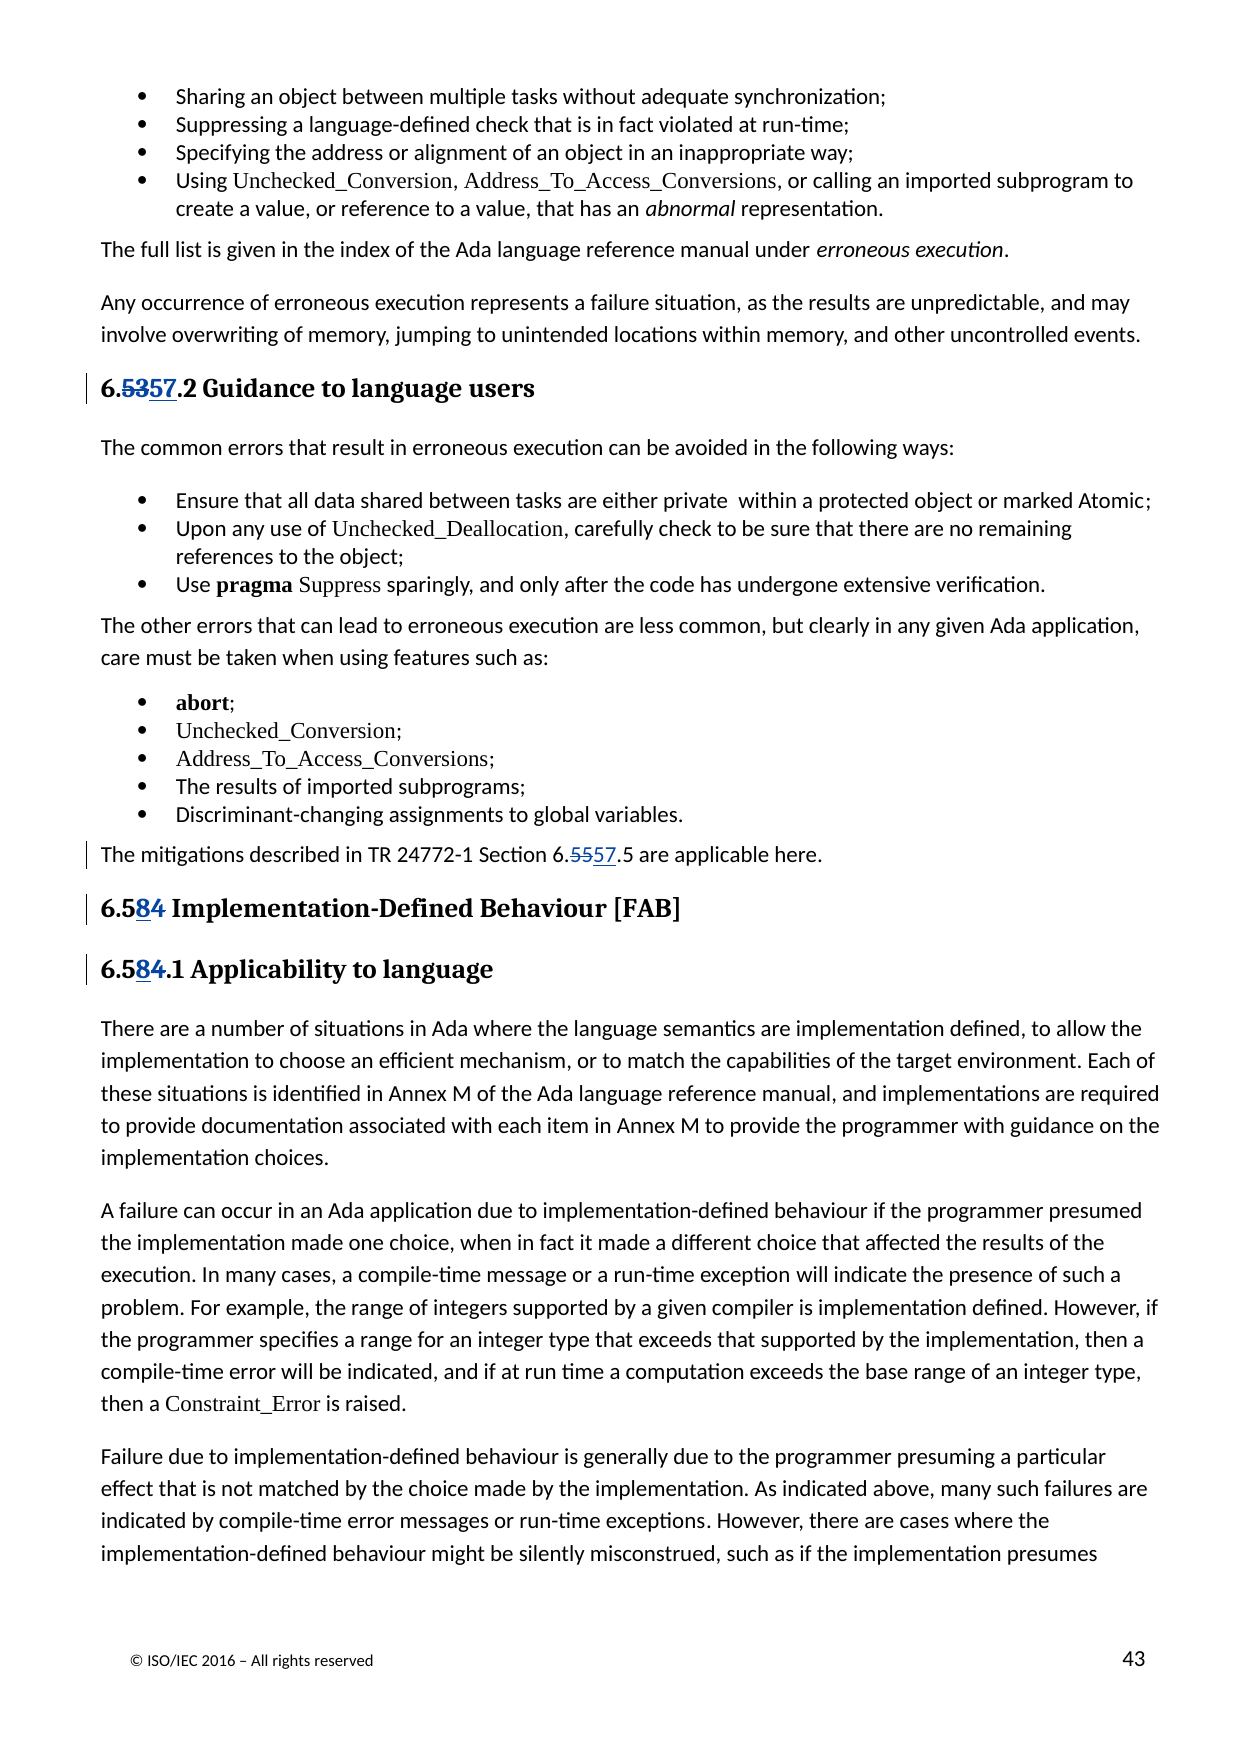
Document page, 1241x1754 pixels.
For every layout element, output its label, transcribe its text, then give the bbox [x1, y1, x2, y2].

text A failure can occur in an Ada application due to implementation-defined behaviour if the programmer presumed the implementation made one choice, when in fact it made a different choice that affected the results of the execution. In many cases, a compile-time message or a run-time exception will indicate the presence of such a problem. For example, the range of integers supported by a given compiler is implementation defined. However, if the programmer specifies a range for an integer type that exceeds that supported by the implementation, then a compile-time error will be indicated, and if at run time a computation exceeds the base range of an integer type, then a Constraint_Error is raised. [101, 1196, 1164, 1417]
list Using Unchecked_Conversion, Address_To_Access_Conversions, or calling an imported subprogram to create a value, or reference to a value, that has an abnormal representation. [138, 167, 1164, 223]
subtitle 6..2 Guidance to language users [101, 373, 1164, 404]
text The mitigations described in TR 24772-1 Section 6..5 are applicable here. [101, 841, 1164, 868]
list Unchecked_Conversion; [138, 716, 1164, 744]
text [101, 1442, 1164, 1567]
list Address_To_Access_Conversions; [138, 744, 1164, 772]
text The full list is given in the index of the Ada language reference manual under erroneous execution. [101, 235, 1164, 263]
text The other errors that can lead to erroneous execution are less common, but clearly in any given Ada application, care must be taken when using features such as: [101, 611, 1164, 671]
text The common errors that result in erroneous execution can be avoided in the following ways: [101, 433, 1164, 461]
subtitle 6.5 Implementation-Defined Behaviour [FAB] [101, 893, 1164, 925]
text Any occurrence of erroneous execution represents a failure situation, as the results are unpredictable, and may involve overwriting of memory, jumping to unintended locations within memory, and other uncontrolled events. [101, 288, 1164, 348]
list Sharing an object between multiple tasks without adequate synchronization; [138, 82, 1164, 111]
list The results of imported subprograms; [138, 772, 1164, 800]
list Use pragma Suppress sparingly, and only after the code has undergone extensive verification. [138, 571, 1164, 598]
list Suppressing a language-defined check that is in fact violated at run-time; [138, 111, 1164, 138]
list Upon any use of Unchecked_Deallocation, carefully check to be sure that there are no remaining references to the object; [138, 514, 1164, 571]
list abort; [138, 688, 1164, 716]
list Specifying the address or alignment of an object in an inappropriate way; [138, 138, 1164, 167]
list Ensure that all data shared between tasks are either private within a protected object or marked Atomic; [138, 486, 1164, 514]
list Discriminant-changing assignments to global variables. [138, 800, 1164, 828]
subtitle 6.5.1 Applicability to language [101, 954, 1164, 985]
text There are a number of situations in Ada where the language semantics are implementation defined, to allow the implementation to choose an efficient mechanism, or to match the capabilities of the target environment. Each of these situations is identified in Annex M of the Ada language reference manual, and implementations are required to provide documentation associated with each item in Annex M to provide the programmer with guidance on the implementation choices. [101, 1014, 1164, 1171]
